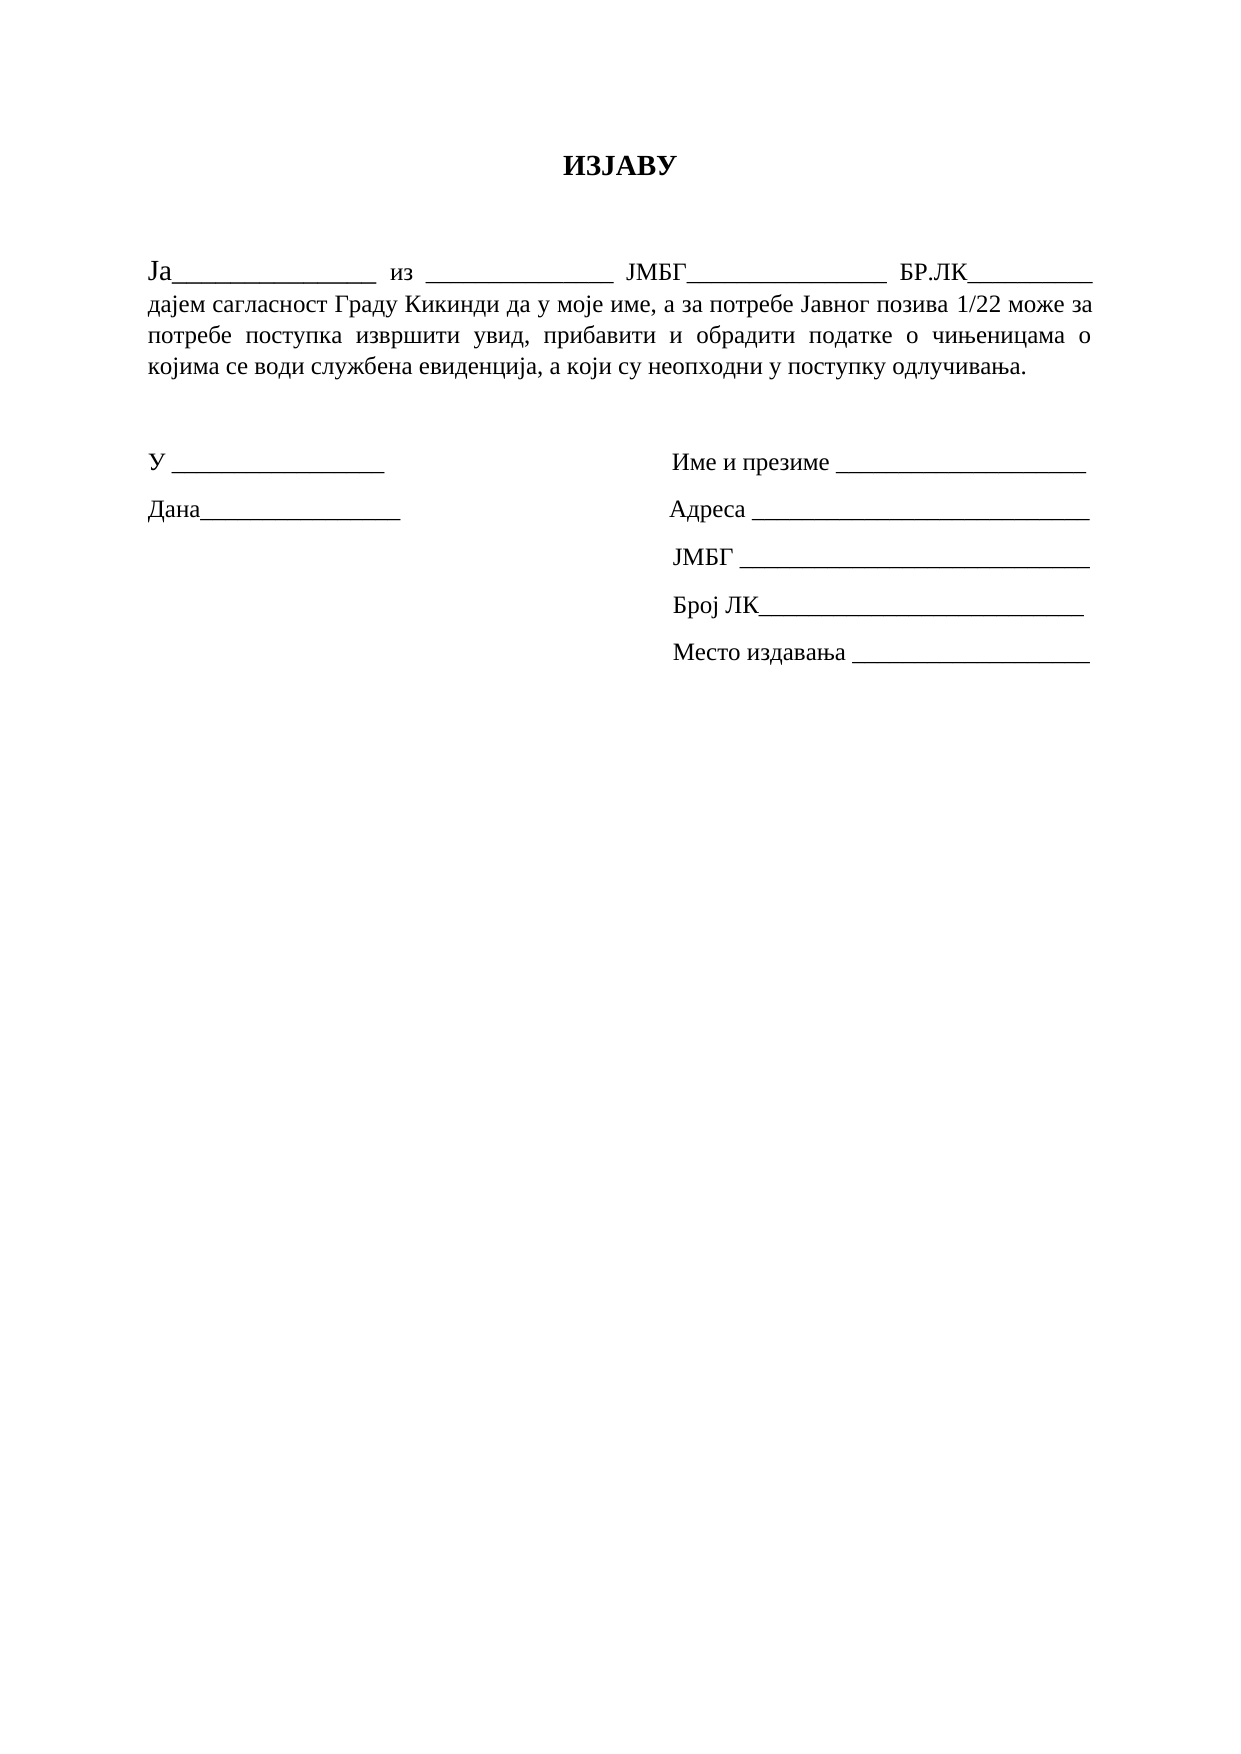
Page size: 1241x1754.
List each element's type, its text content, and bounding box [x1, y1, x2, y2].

text Број ЛК__________________________ [148, 590, 1093, 618]
text ЈМБГ ____________________________ [148, 542, 1093, 571]
text Јa______________ из _______________ ЈМБГ________________ БР.ЛК__________ дајем сагласност Граду Кикинди да у моје име, а за потребе Јавног позива 1/22 може за потребе поступка извршити увид, прибавити и обрадити податке о чињеницама о којима се води службена евиденција, а који су неопходни у поступку одлучивања. [148, 253, 1093, 380]
text Место издавања ___________________ [148, 637, 1093, 666]
text Дана________________ Адреса ___________________________ [148, 494, 1093, 523]
text У _________________ Име и презиме ____________________ [148, 447, 1093, 475]
text ИЗЈАВУ [148, 148, 1093, 181]
